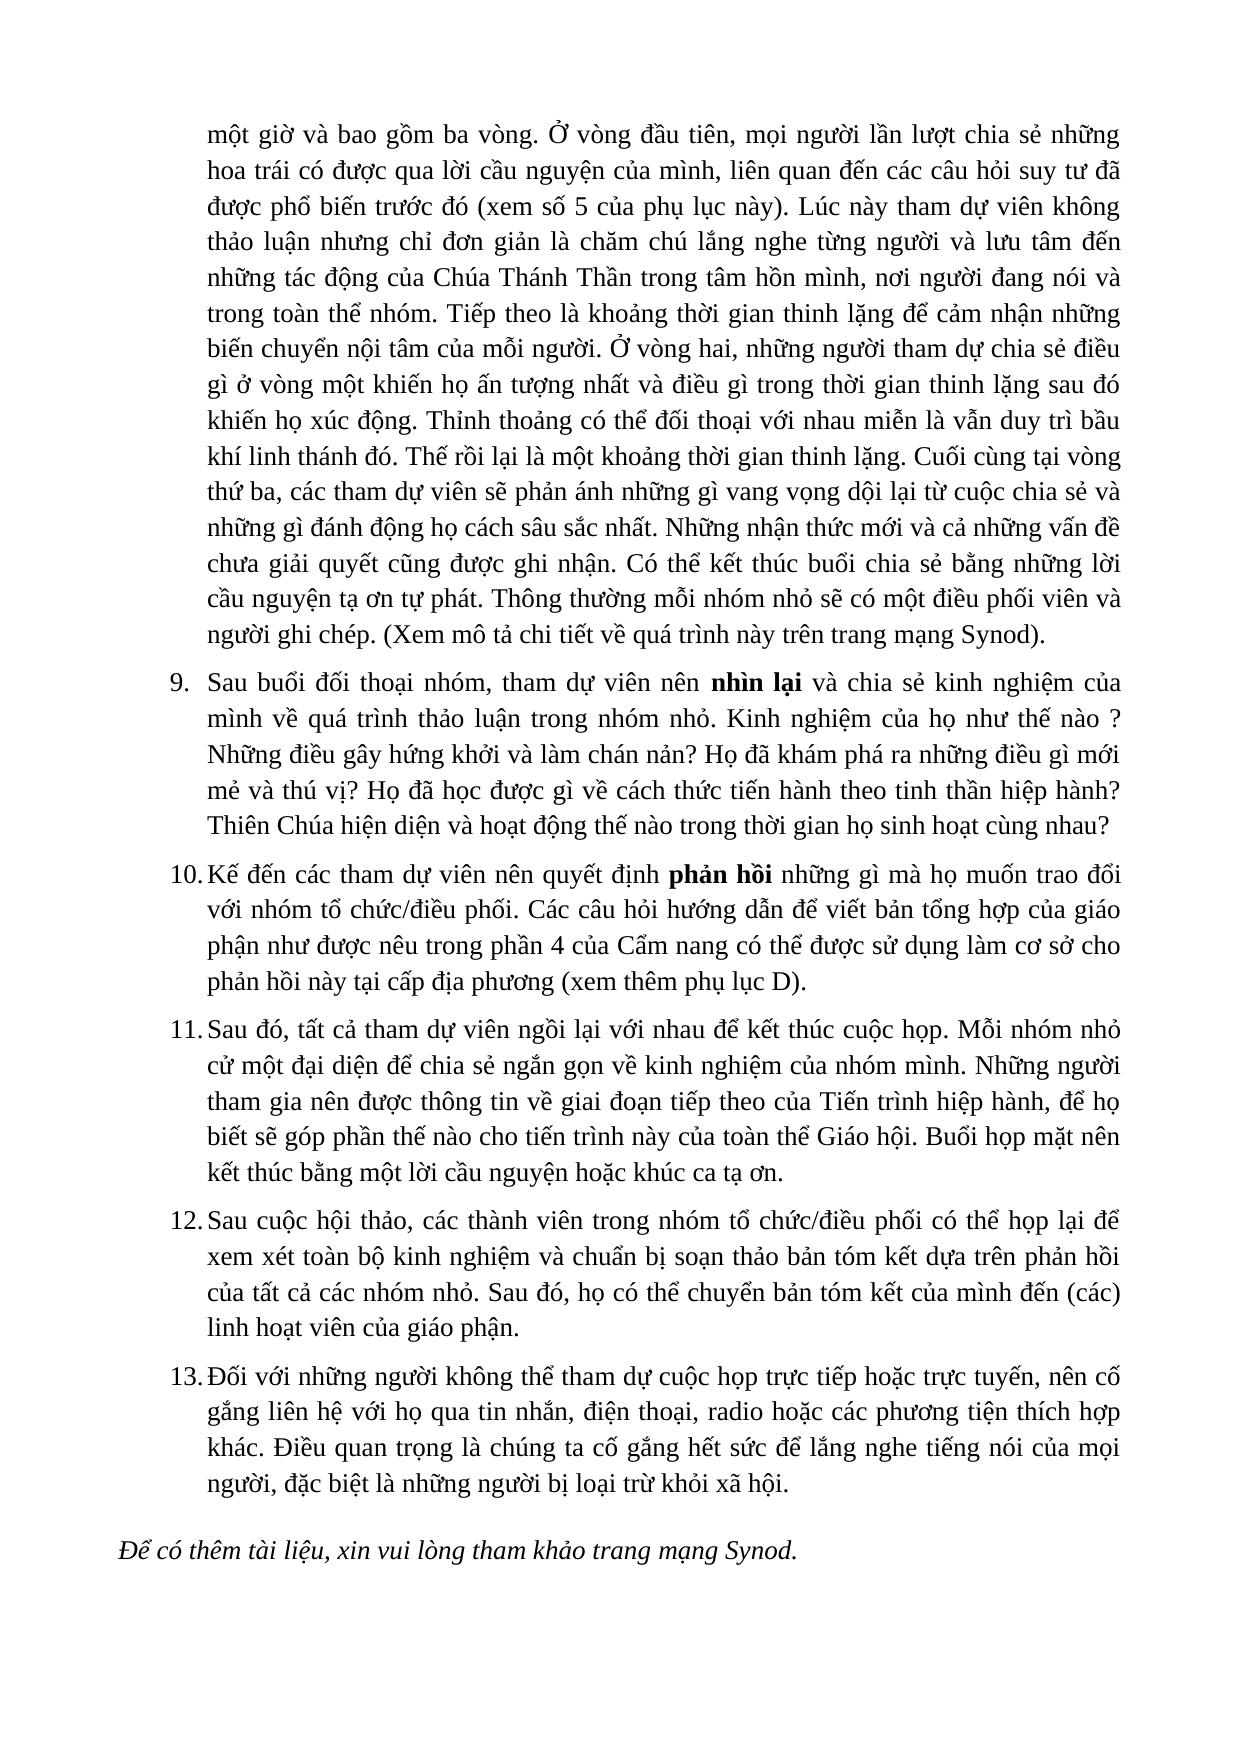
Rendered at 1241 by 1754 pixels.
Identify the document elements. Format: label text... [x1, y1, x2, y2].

list Sau cuộc hội thảo, các thành viên trong nhóm tổ chức/điều phối có thể họp lại để xem xét toàn bộ kinh nghiệm và chuẩn bị soạn thảo bản tóm kết dựa trên phản hồi của tất cả các nhóm nhỏ. Sau đó, họ có thể chuyển bản tóm kết của mình đến (các) linh hoạt viên của giáo phận. [169, 1204, 1122, 1343]
text Để có thêm tài liệu, xin vui lòng tham khảo trang mạng Synod. [118, 1534, 1122, 1565]
list Sau buổi đối thoại nhóm, tham dự viên nên nhìn lại và chia sẻ kinh nghiệm của mình về quá trình thảo luận trong nhóm nhỏ. Kinh nghiệm của họ như thế nào ? Những điều gây hứng khởi và làm chán nản? Họ đã khám phá ra những điều gì mới mẻ và thú vị? Họ đã học được gì về cách thức tiến hành theo tinh thần hiệp hành? Thiên Chúa hiện diện và hoạt động thế nào trong thời gian họ sinh hoạt cùng nhau? [169, 667, 1122, 841]
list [169, 118, 1122, 649]
list Kế đến các tham dự viên nên quyết định phản hồi những gì mà họ muốn trao đổi với nhóm tổ chức/điều phối. Các câu hỏi hướng dẫn để viết bản tổng hợp của giáo phận như được nêu trong phần 4 của Cẩm nang có thể được sử dụng làm cơ sở cho phản hồi này tại cấp địa phương (xem thêm phụ lục D). [169, 858, 1122, 996]
list Sau đó, tất cả tham dự viên ngồi lại với nhau để kết thúc cuộc họp. Mỗi nhóm nhỏ cử một đại diện để chia sẻ ngắn gọn về kinh nghiệm của nhóm mình. Những người tham gia nên được thông tin về giai đoạn tiếp theo của Tiến trình hiệp hành, để họ biết sẽ góp phần thế nào cho tiến trình này của toàn thể Giáo hội. Buổi họp mặt nên kết thúc bằng một lời cầu nguyện hoặc khúc ca tạ ơn. [169, 1013, 1122, 1187]
list Đối với những người không thể tham dự cuộc họp trực tiếp hoặc trực tuyến, nên cố gắng liên hệ với họ qua tin nhắn, điện thoại, radio hoặc các phương tiện thích hợp khác. Điều quan trọng là chúng ta cố gắng hết sức để lắng nghe tiếng nói của mọi người, đặc biệt là những người bị loại trừ khỏi xã hội. [169, 1360, 1122, 1498]
